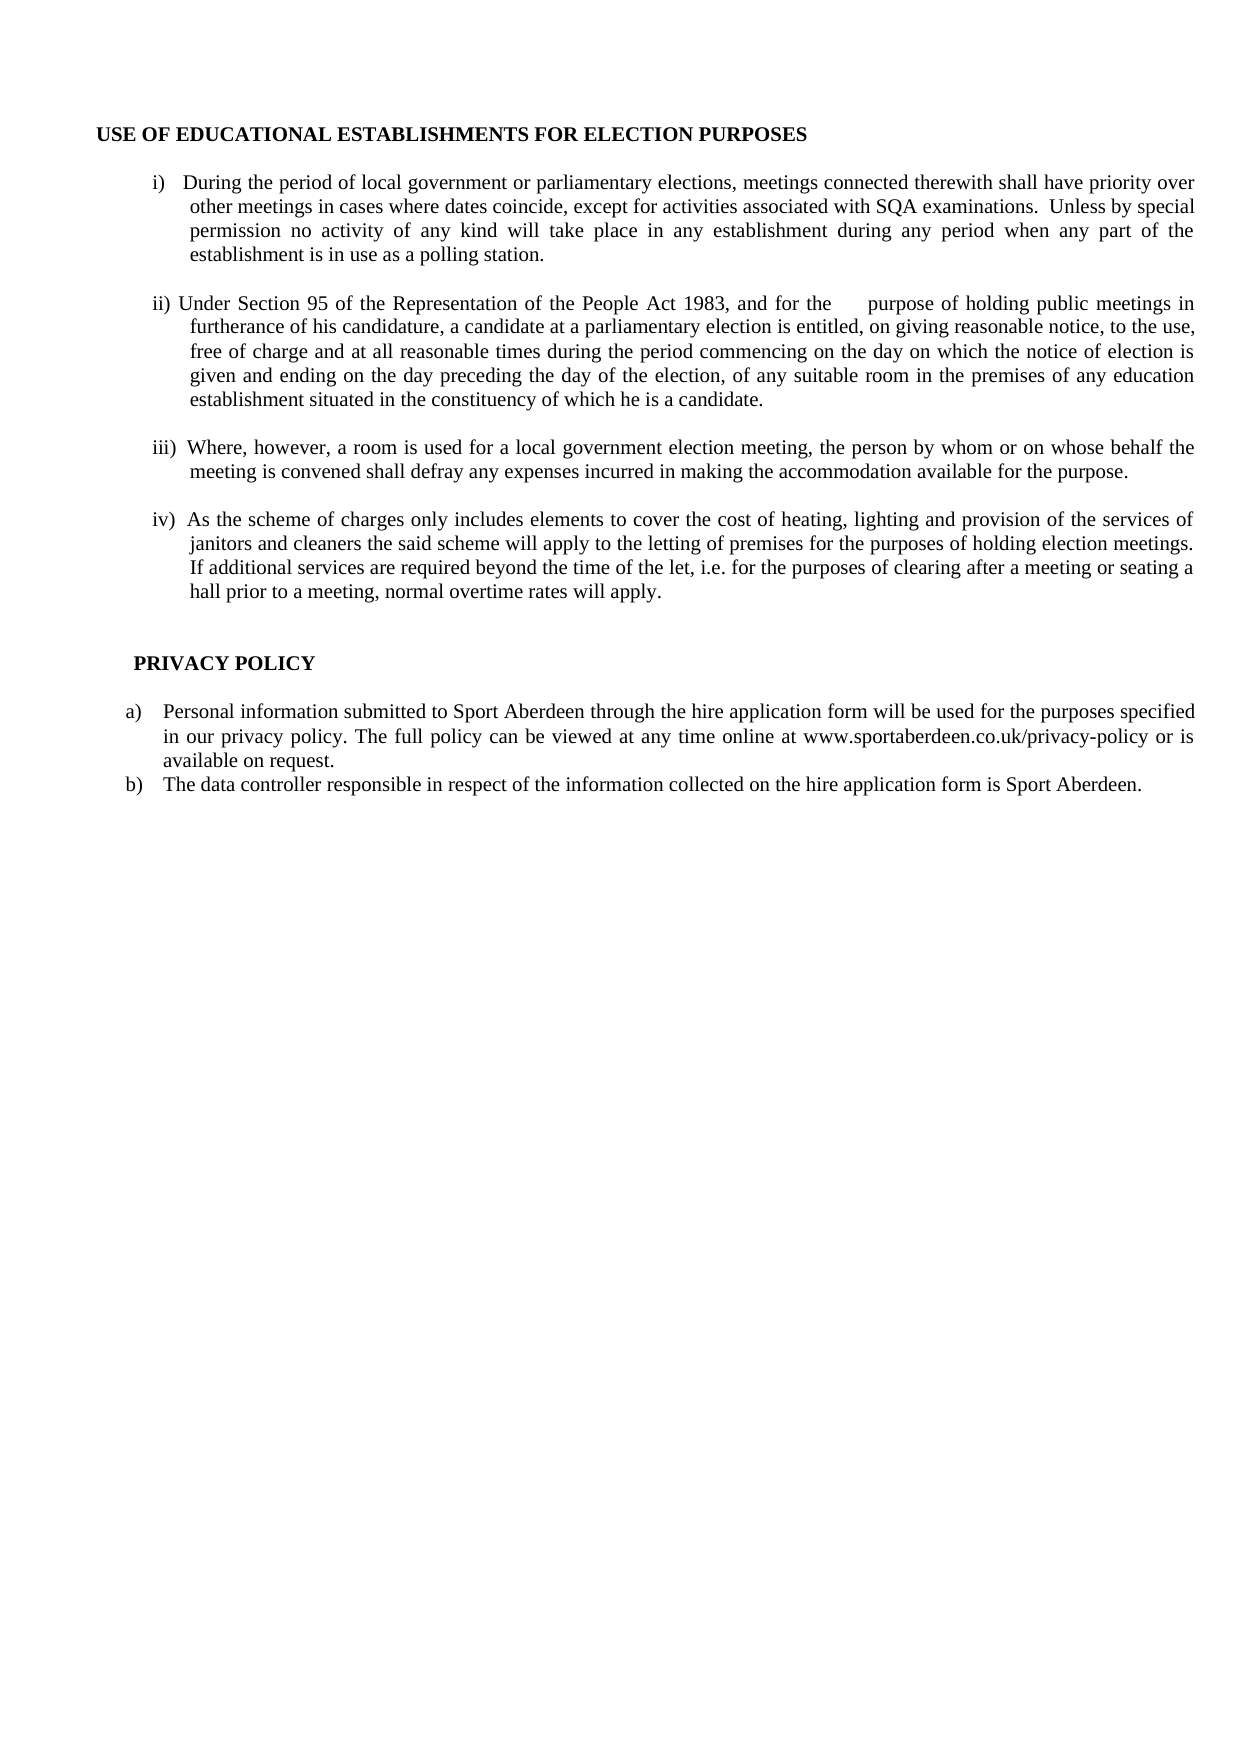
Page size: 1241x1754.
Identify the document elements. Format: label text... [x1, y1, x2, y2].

list Where, however, a room is used for a local government election meeting, the person by whom or on whose behalf the meeting is convened shall defray any expenses incurred in making the accommodation available for the purpose. [152, 435, 1196, 483]
list Under Section 95 of the Representation of the People Act 1983, and for the purpose of holding public meetings in furtherance of his candidature, a candidate at a parliamentary election is entitled, on giving reasonable notice, to the use, free of charge and at all reasonable times during the period commencing on the day on which the notice of election is given and ending on the day preceding the day of the election, of any suitable room in the premises of any education establishment situated in the constituency of which he is a candidate. [152, 290, 1196, 411]
list During the period of local government or parliamentary elections, meetings connected therewith shall have priority over other meetings in cases where dates coincide, except for activities associated with SQA examinations. Unless by special permission no activity of any kind will take place in any establishment during any period when any part of the establishment is in use as a polling station. [152, 170, 1196, 266]
list Personal information submitted to Sport Aberdeen through the hire application form will be used for the purposes specified in our privacy policy. The full policy can be viewed at any time online at www.sportaberdeen.co.uk/privacy-policy or is available on request. [125, 699, 1196, 772]
text PRIVACY POLICY [133, 651, 1196, 675]
text USE OF EDUCATIONAL ESTABLISHMENTS FOR ELECTION PURPOSES [96, 122, 1196, 146]
list As the scheme of charges only includes elements to cover the cost of heating, lighting and provision of the services of janitors and cleaners the said scheme will apply to the letting of premises for the purposes of holding election meetings. If additional services are required beyond the time of the let, i.e. for the purposes of clearing after a meeting or seating a hall prior to a meeting, normal overtime rates will apply. [152, 507, 1196, 603]
list The data controller responsible in respect of the information collected on the hire application form is Sport Aberdeen. [125, 772, 1196, 796]
